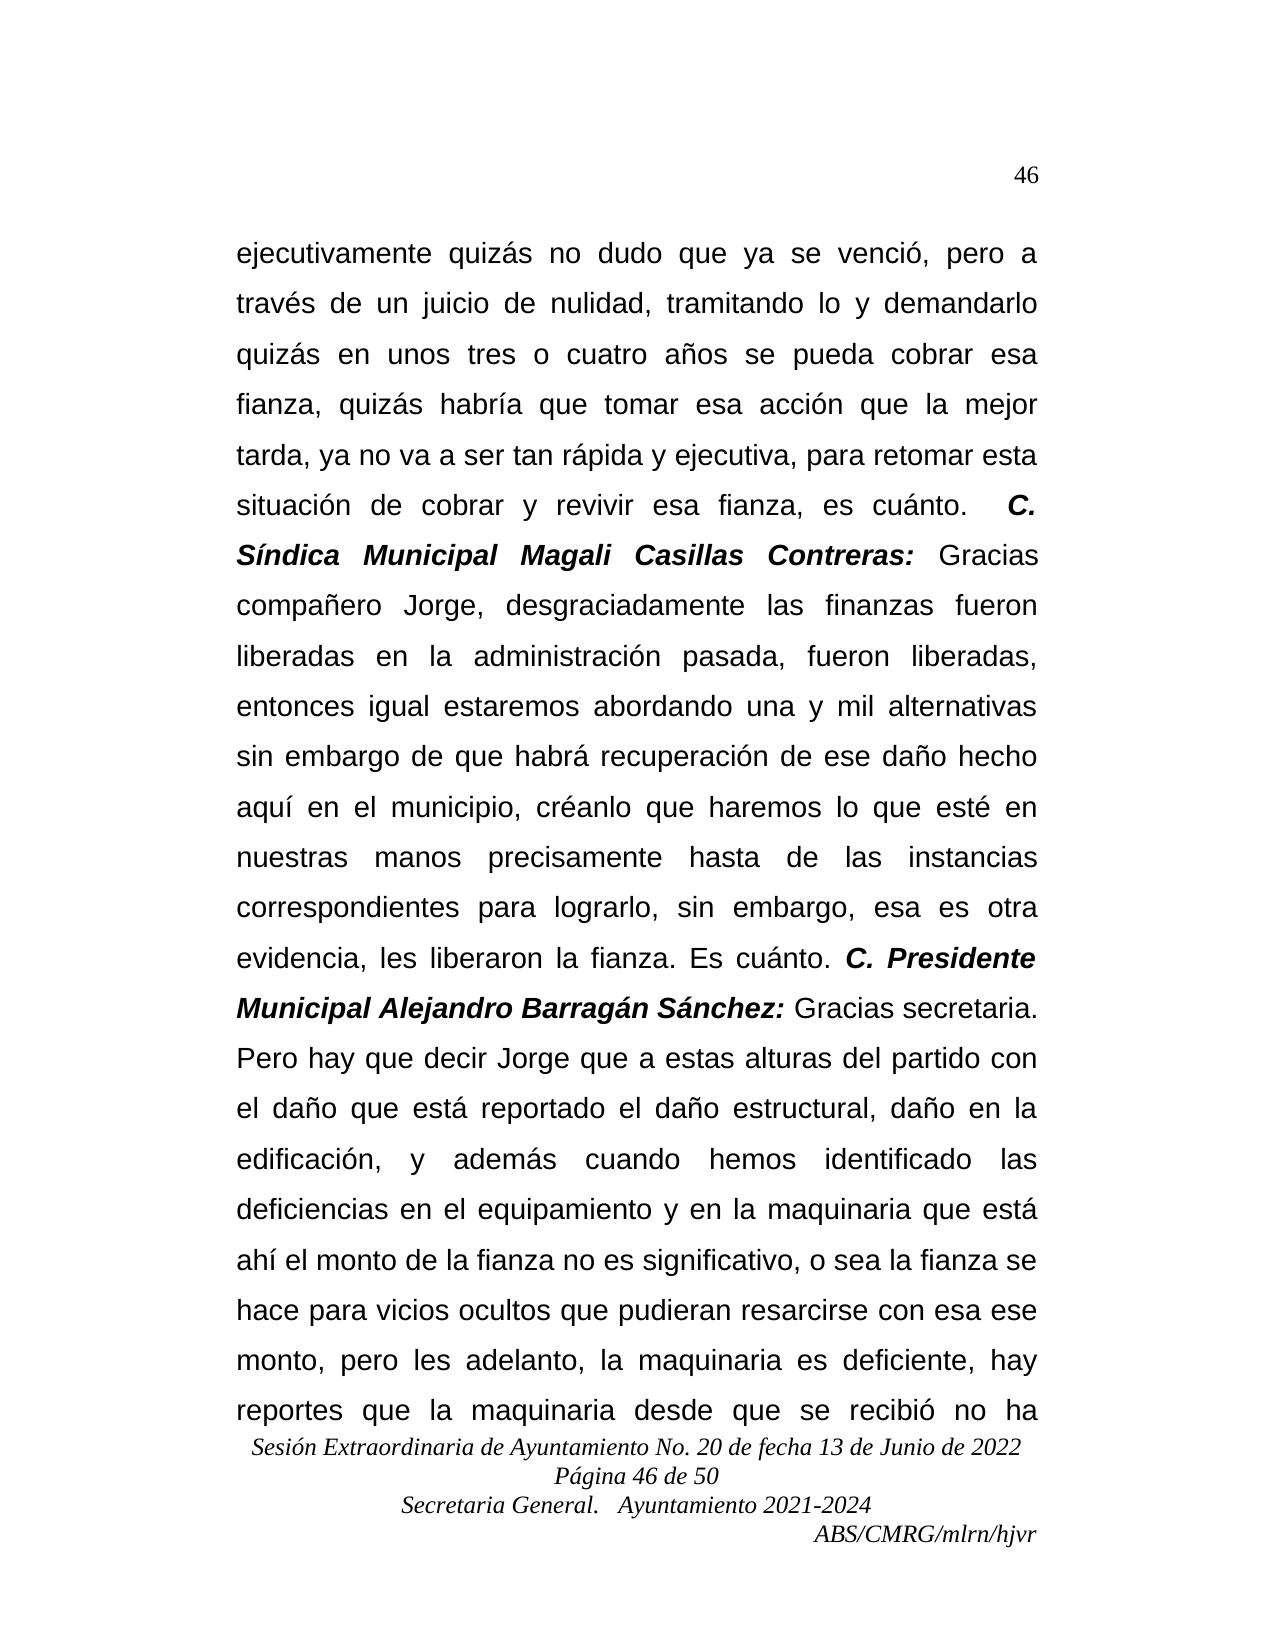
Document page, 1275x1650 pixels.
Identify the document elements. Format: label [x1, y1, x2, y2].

text [236, 236, 1039, 1427]
